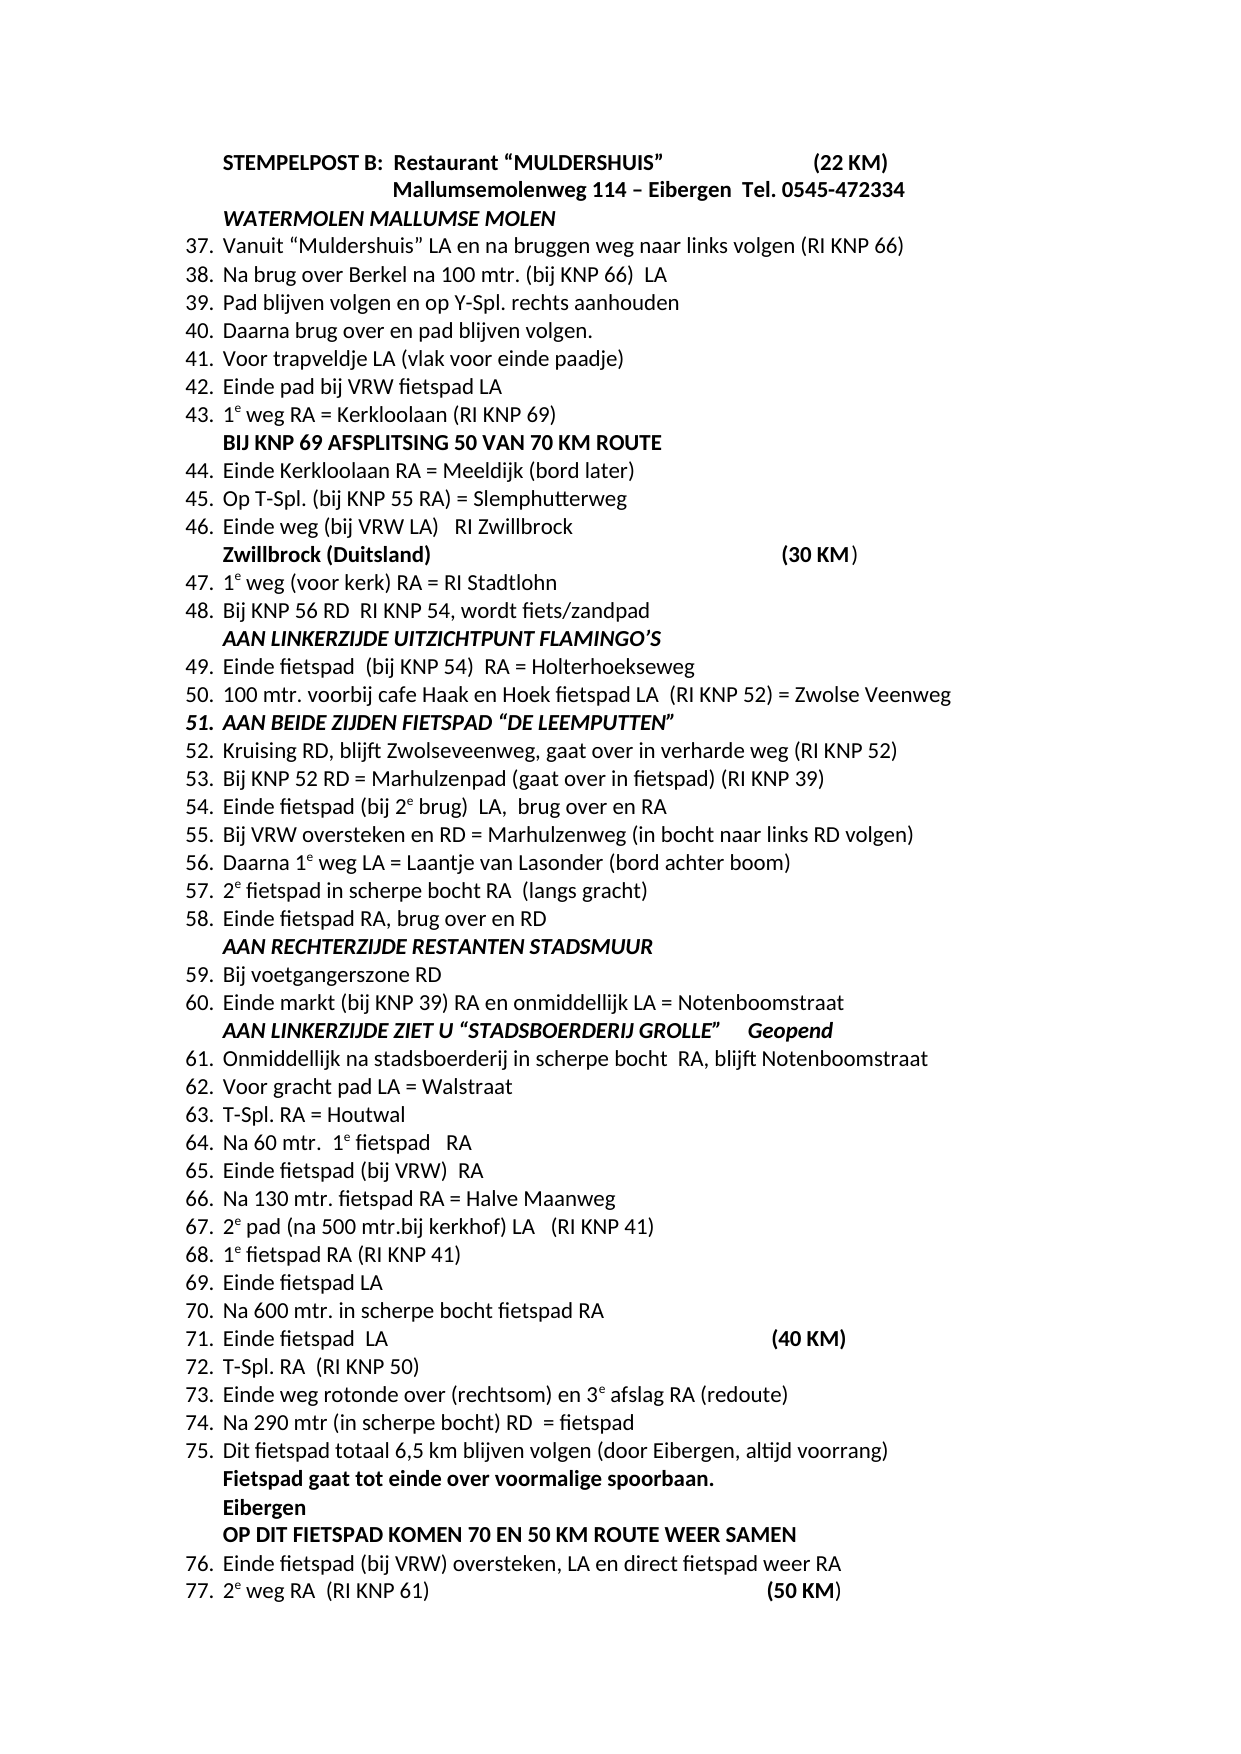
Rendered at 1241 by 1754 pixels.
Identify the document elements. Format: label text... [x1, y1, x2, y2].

list AAN BEIDE ZIJDEN FIETSPAD “DE LEEMPUTTEN” [185, 708, 1093, 736]
list T-Spl. RA (RI KNP 50) [185, 1352, 1093, 1381]
list 100 mtr. voorbij cafe Haak en Hoek fietspad LA (RI KNP 52) = Zwolse Veenweg [185, 680, 1093, 708]
text Zwillbrock (Duitsland) (30 KM) [223, 540, 1093, 568]
list Kruising RD, blijft Zwolseveenweg, gaat over in verharde weg (RI KNP 52) [185, 736, 1093, 764]
list Op T-Spl. (bij KNP 55 RA) = Slemphutterweg [185, 484, 1093, 512]
list Einde weg rotonde over (rechtsom) en 3e afslag RA (redoute) [185, 1381, 1093, 1408]
list 1e weg RA = Kerkloolaan (RI KNP 69) [185, 400, 1093, 428]
list Onmiddellijk na stadsboerderij in scherpe bocht RA, blijft Notenboomstraat [185, 1044, 1093, 1072]
list Daarna 1e weg LA = Laantje van Lasonder (bord achter boom) [185, 848, 1093, 876]
text AAN LINKERZIJDE UITZICHTPUNT FLAMINGO’S [223, 624, 1093, 652]
text STEMPELPOST B: Restaurant “MULDERSHUIS” (22 KM) [223, 148, 1093, 176]
text Fietspad gaat tot einde over voormalige spoorbaan. [223, 1464, 1093, 1493]
list Einde fietspad (bij VRW) oversteken, LA en direct fietspad weer RA [185, 1549, 1093, 1577]
list Na 290 mtr (in scherpe bocht) RD = fietspad [185, 1408, 1093, 1437]
list Vanuit “Muldershuis” LA en na bruggen weg naar links volgen (RI KNP 66) [185, 232, 1093, 260]
list Na brug over Berkel na 100 mtr. (bij KNP 66) LA [185, 260, 1093, 288]
list Einde weg (bij VRW LA) RI Zwillbrock [185, 512, 1093, 540]
list Einde fietspad (bij 2e brug) LA, brug over en RA [185, 792, 1093, 820]
text AAN LINKERZIJDE ZIET U “STADSBOERDERIJ GROLLE” Geopend [223, 1016, 1093, 1044]
list Bij VRW oversteken en RD = Marhulzenweg (in bocht naar links RD volgen) [185, 820, 1093, 848]
text WATERMOLEN MALLUMSE MOLEN [223, 204, 1093, 232]
list Einde fietspad (bij VRW) RA [185, 1156, 1093, 1184]
list Na 60 mtr. 1e fietspad RA [185, 1128, 1093, 1156]
list 1e fietspad RA (RI KNP 41) [185, 1240, 1093, 1268]
list Na 600 mtr. in scherpe bocht fietspad RA [185, 1296, 1093, 1324]
list Einde fietspad (bij KNP 54) RA = Holterhoekseweg [185, 652, 1093, 680]
list 2e weg RA (RI KNP 61) (50 KM) [185, 1577, 1093, 1605]
list Bij KNP 52 RD = Marhulzenpad (gaat over in fietspad) (RI KNP 39) [185, 764, 1093, 792]
list Daarna brug over en pad blijven volgen. [185, 316, 1093, 344]
list Bij KNP 56 RD RI KNP 54, wordt fiets/zandpad [185, 596, 1093, 624]
list T-Spl. RA = Houtwal [185, 1100, 1093, 1128]
text OP DIT FIETSPAD KOMEN 70 EN 50 KM ROUTE WEER SAMEN [223, 1521, 1093, 1549]
list Dit fietspad totaal 6,5 km blijven volgen (door Eibergen, altijd voorrang) [185, 1437, 1093, 1464]
list Einde pad bij VRW fietspad LA [185, 372, 1093, 400]
list Pad blijven volgen en op Y-Spl. rechts aanhouden [185, 288, 1093, 316]
text BIJ KNP 69 AFSPLITSING 50 VAN 70 KM ROUTE [223, 428, 1093, 456]
list Einde fietspad LA (40 KM) [185, 1324, 1093, 1352]
list Voor trapveldje LA (vlak voor einde paadje) [185, 344, 1093, 372]
list Einde fietspad RA, brug over en RD [185, 904, 1093, 932]
text Mallumsemolenweg 114 – Eibergen Tel. 0545-472334 [223, 176, 1093, 204]
list 2e fietspad in scherpe bocht RA (langs gracht) [185, 876, 1093, 904]
list 1e weg (voor kerk) RA = RI Stadtlohn [185, 568, 1093, 596]
list 2e pad (na 500 mtr.bij kerkhof) LA (RI KNP 41) [185, 1212, 1093, 1240]
list Einde fietspad LA [185, 1268, 1093, 1296]
list Voor gracht pad LA = Walstraat [185, 1072, 1093, 1100]
text Eibergen [223, 1493, 1093, 1521]
text AAN RECHTERZIJDE RESTANTEN STADSMUUR [223, 932, 1093, 960]
list Einde markt (bij KNP 39) RA en onmiddellijk LA = Notenboomstraat [185, 988, 1093, 1016]
list Bij voetgangerszone RD [185, 960, 1093, 988]
list Einde Kerkloolaan RA = Meeldijk (bord later) [185, 456, 1093, 484]
list Na 130 mtr. fietspad RA = Halve Maanweg [185, 1184, 1093, 1212]
